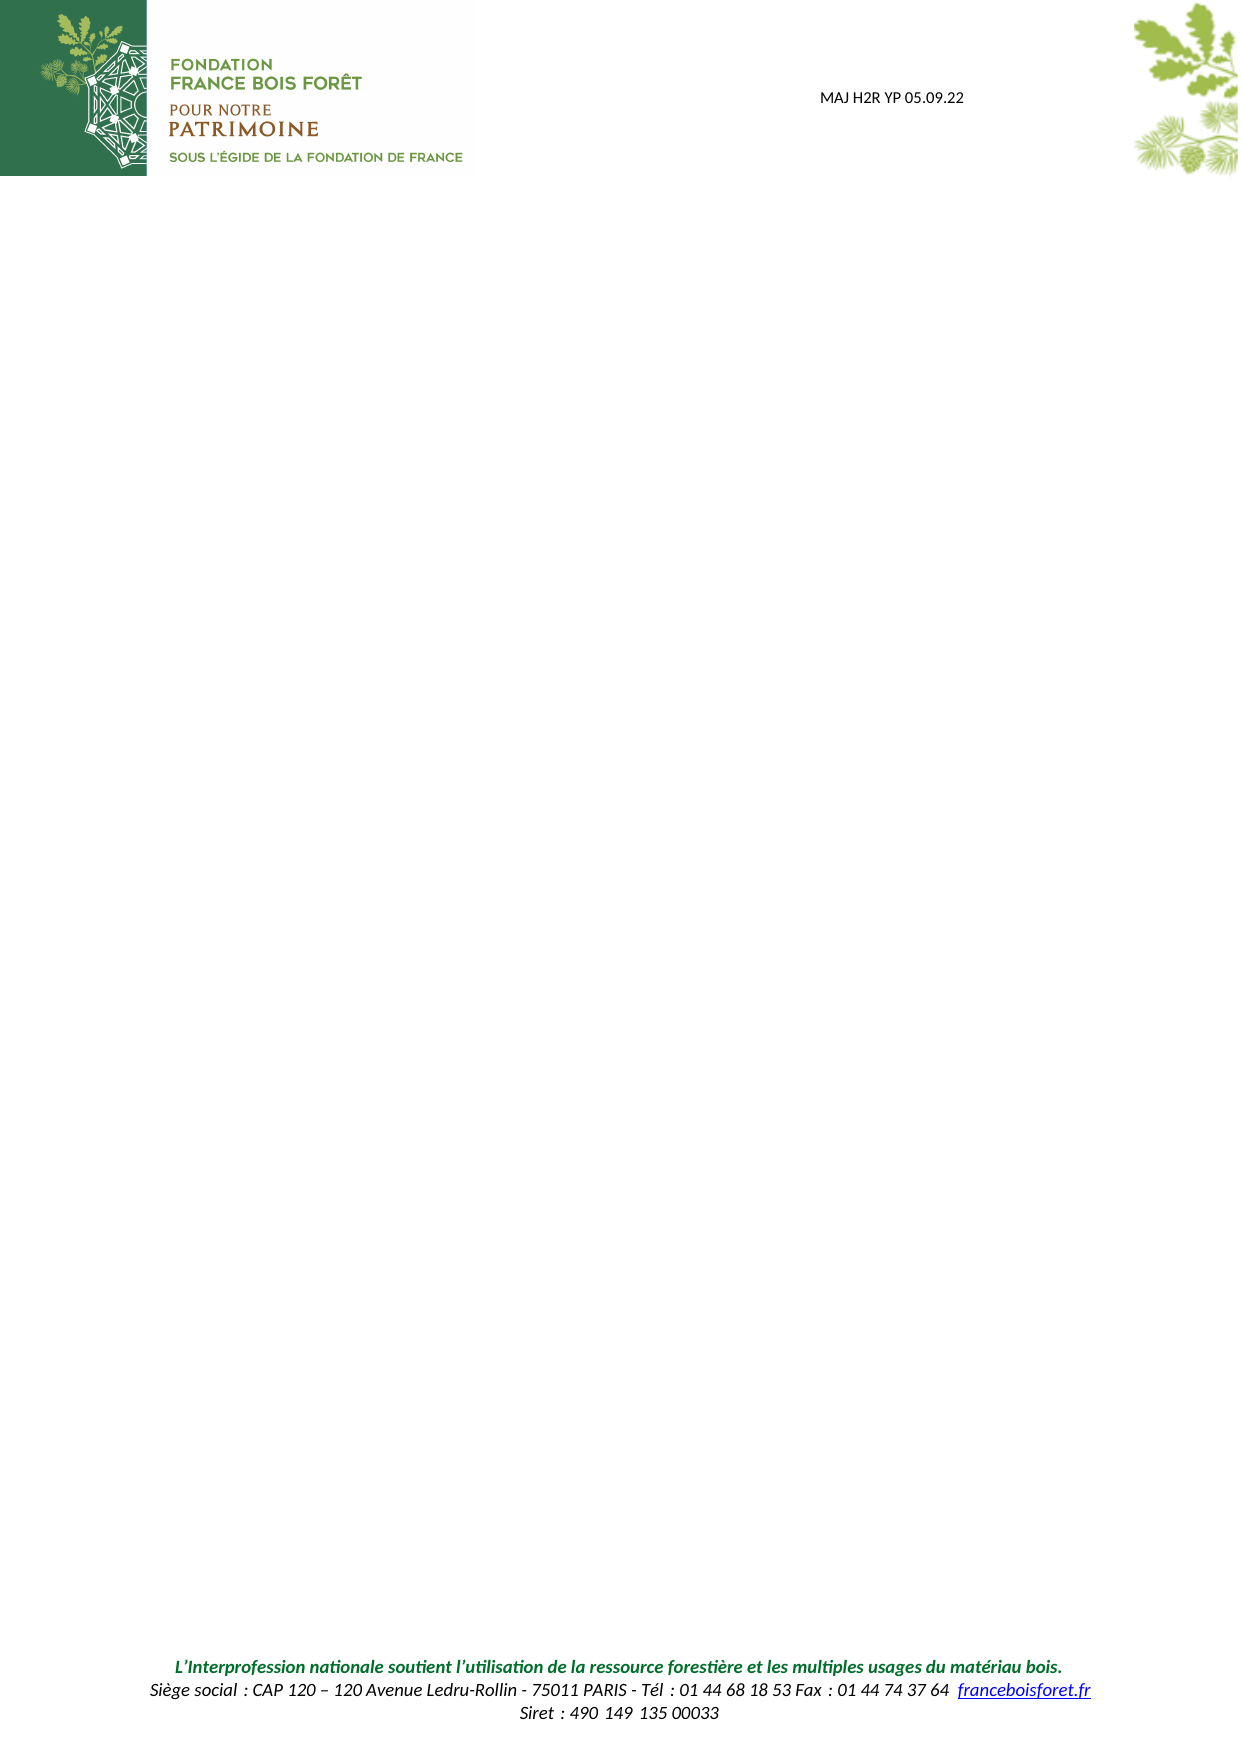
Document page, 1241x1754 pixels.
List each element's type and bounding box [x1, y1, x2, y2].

picture [0, 0, 477, 176]
picture [1133, 0, 1238, 180]
